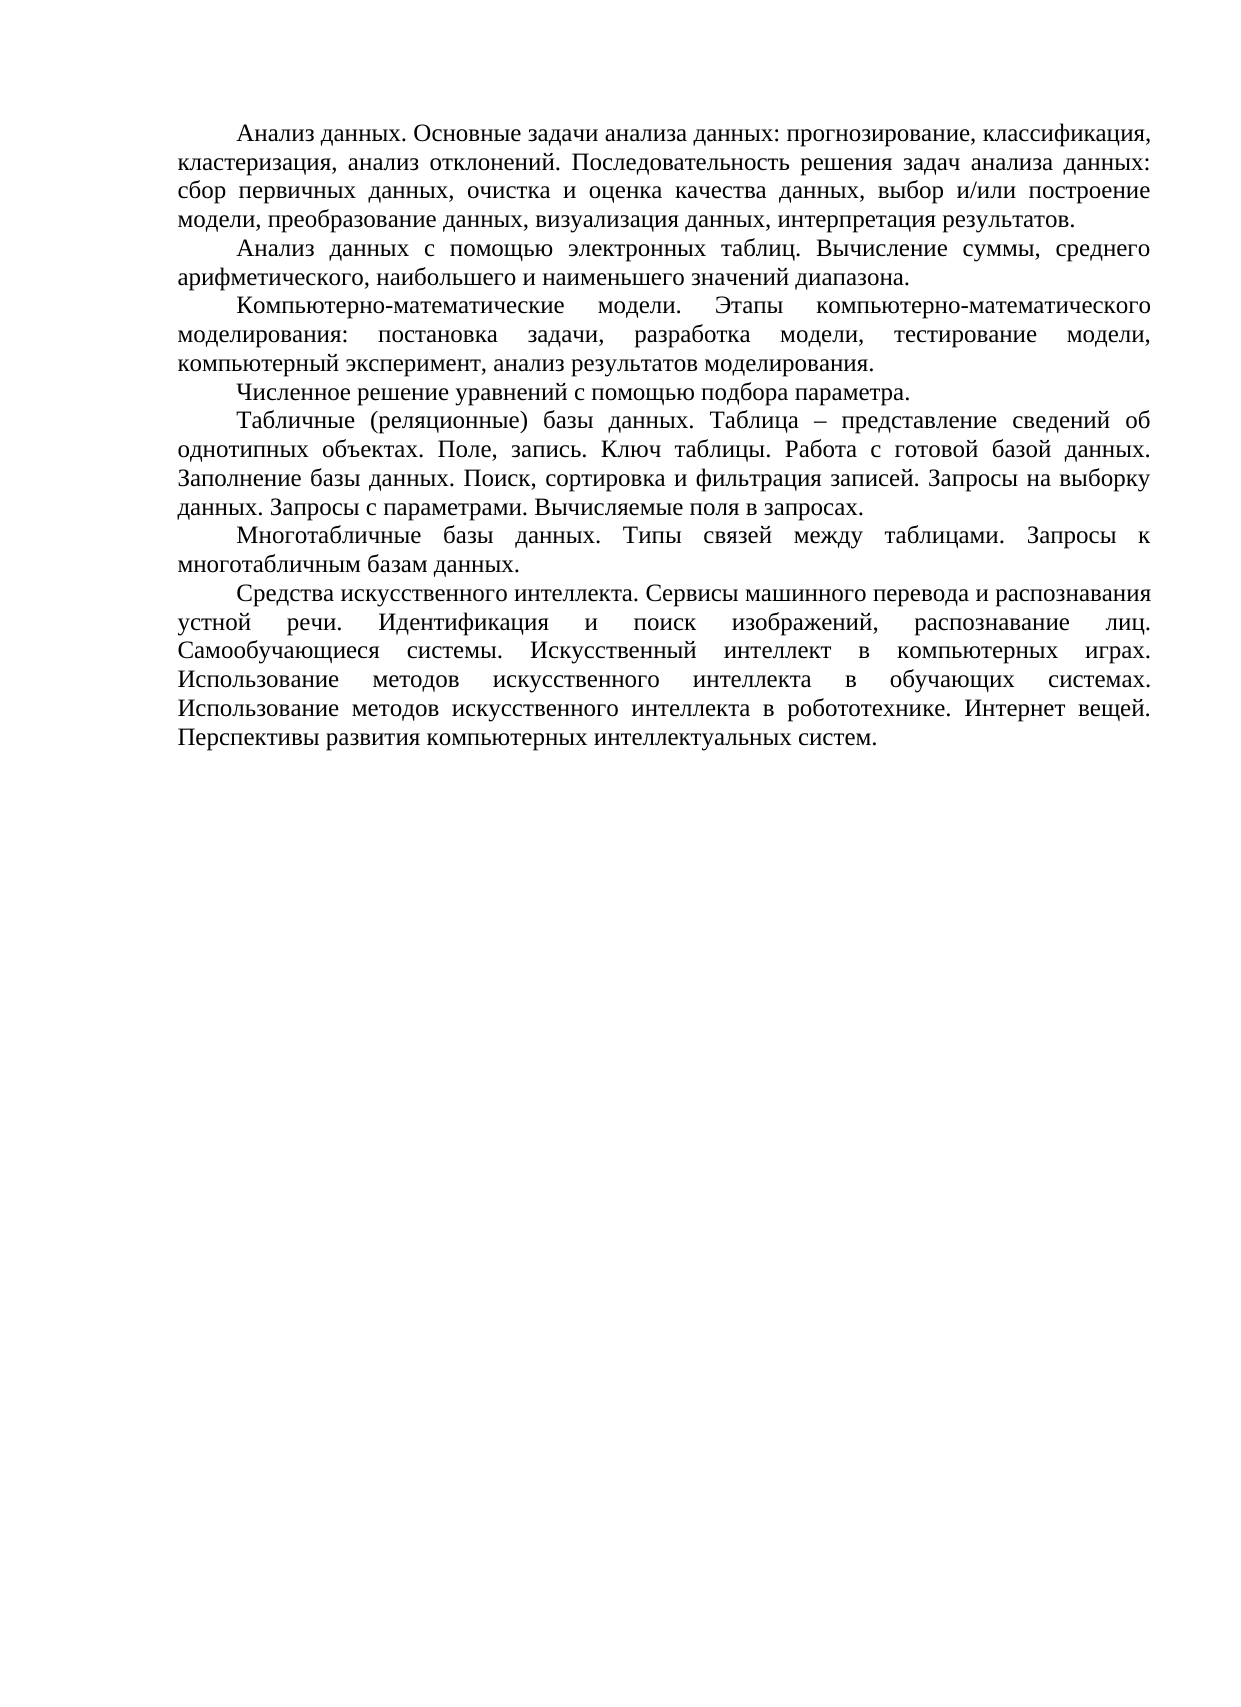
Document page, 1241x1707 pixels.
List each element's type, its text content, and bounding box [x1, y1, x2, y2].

text Анализ данных с помощью электронных таблиц. Вычисление суммы, среднего арифметического, наибольшего и наименьшего значений диапазона. [177, 233, 1152, 291]
text Средства искусственного интеллекта. Сервисы машинного перевода и распознавания устной речи. Идентификация и поиск изображений, распознавание лиц. Самообучающиеся системы. Искусственный интеллект в компьютерных играх. Использование методов искусственного интеллекта в обучающих системах. Использование методов искусственного интеллекта в робототехнике. Интернет вещей. Перспективы развития компьютерных интеллектуальных систем. [177, 578, 1152, 751]
text Многотабличные базы данных. Типы связей между таблицами. Запросы к многотабличным базам данных. [177, 521, 1152, 578]
text Компьютерно-математические модели. Этапы компьютерно-математического моделирования: постановка задачи, разработка модели, тестирование модели, компьютерный эксперимент, анализ результатов моделирования. [177, 291, 1152, 377]
text Анализ данных. Основные задачи анализа данных: прогнозирование, классификация, кластеризация, анализ отклонений. Последовательность решения задач анализа данных: сбор первичных данных, очистка и оценка качества данных, выбор и/или построение модели, преобразование данных, визуализация данных, интерпретация результатов. [177, 118, 1152, 233]
text Табличные (реляционные) базы данных. Таблица – представление сведений об однотипных объектах. Поле, запись. Ключ таблицы. Работа с готовой базой данных. Заполнение базы данных. Поиск, сортировка и фильтрация записей. Запросы на выборку данных. Запросы с параметрами. Вычисляемые поля в запросах. [177, 406, 1152, 521]
text Численное решение уравнений с помощью подбора параметра. [177, 377, 1152, 406]
